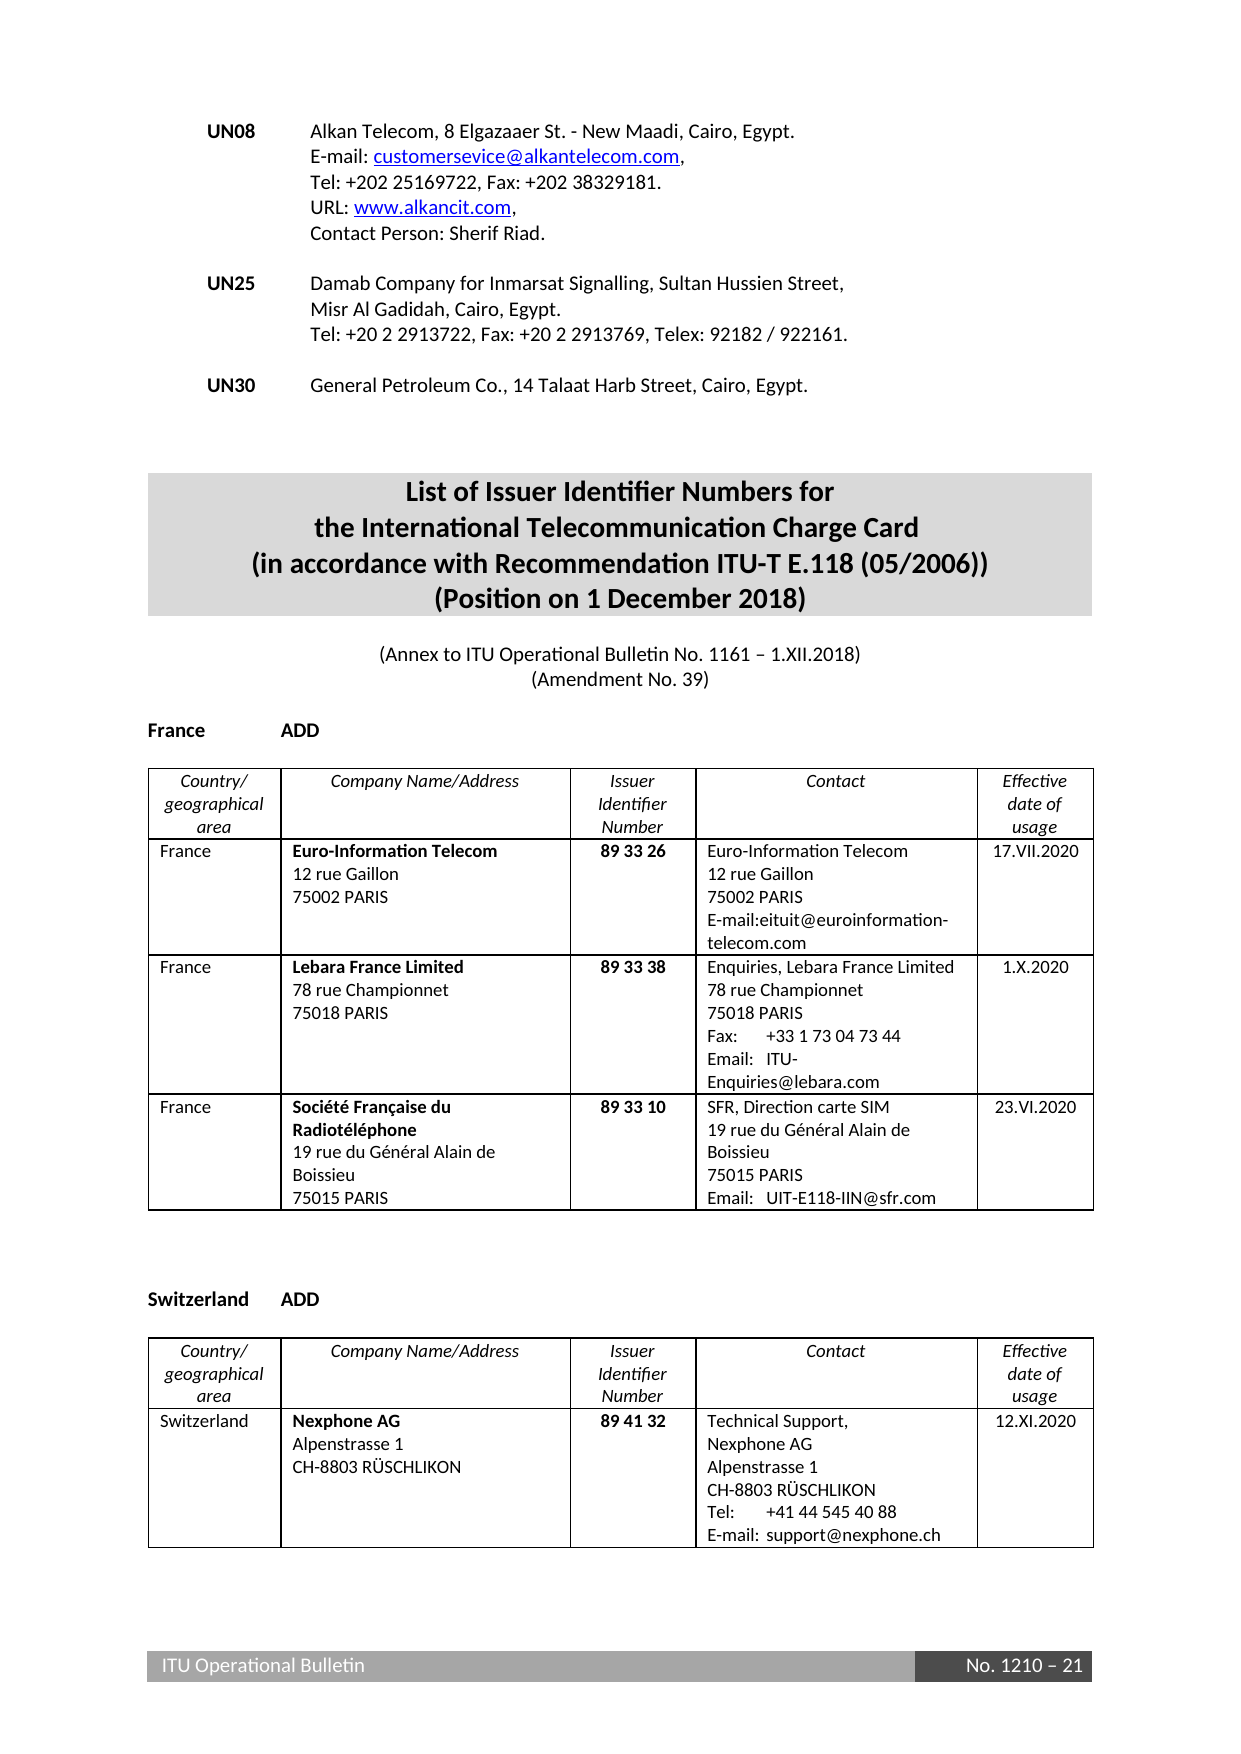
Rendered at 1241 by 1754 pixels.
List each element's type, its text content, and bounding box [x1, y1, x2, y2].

table_header Effective date of usage [978, 1339, 1093, 1407]
table_header Company Name/Address [282, 769, 570, 838]
table_cell Euro-Information Telecom 12 rue Gaillon 75002 PARIS E-mail:eituit@euroinformation-telecom.com [697, 840, 977, 954]
table_cell 23.VI.2020 [978, 1095, 1093, 1209]
table_header Contact [697, 1339, 977, 1407]
text Tel: +20 2 2913722, Fax: +20 2 2913769, Telex: 92182 / 922161. [222, 321, 1092, 347]
table_cell 89 33 26 [571, 840, 695, 954]
table_cell Lebara France Limited 78 rue Championnet 75018 PARIS [282, 956, 570, 1093]
table_cell France [149, 956, 280, 1093]
table_cell Enquiries, Lebara France Limited 78 rue Championnet 75018 PARIS Fax: +33 1 73 04 73 44 Email: ITU-Enquiries@lebara.com [697, 956, 977, 1093]
table_cell 89 33 10 [571, 1095, 695, 1209]
table_header Issuer Identifier Number [571, 769, 695, 838]
text UN08 Alkan Telecom, 8 Elgazaaer St. - New Maadi, Cairo, Egypt. [207, 118, 1092, 143]
table_header Company Name/Address [282, 1339, 570, 1407]
table_cell 89 33 38 [571, 956, 695, 1093]
text Misr Al Gadidah, Cairo, Egypt. [222, 296, 1092, 321]
text URL: www.alkancit.com, [222, 194, 1092, 220]
table_header Country/ geographical area [149, 1339, 280, 1407]
text Switzerland ADD [148, 1286, 1092, 1312]
table_header Issuer Identifier Number [571, 1339, 695, 1407]
table_cell France [149, 1095, 280, 1209]
table_cell Société Française du Radiotéléphone 19 rue du Général Alain de Boissieu 75015 PARIS [282, 1095, 570, 1209]
table_header Country/ geographical area [149, 769, 280, 838]
text Tel: +202 25169722, Fax: +202 38329181. [222, 169, 1092, 194]
table_cell Technical Support, Nexphone AG Alpenstrasse 1 CH-8803 RÜSCHLIKON Tel: +41 44 545 40 88 E-mail: support@nexphone.ch [697, 1409, 977, 1547]
table_cell Nexphone AG Alpenstrasse 1 CH-8803 RÜSCHLIKON [282, 1409, 570, 1547]
text Contact Person: Sherif Riad. [222, 220, 1092, 245]
text UN25 Damab Company for Inmarsat Signalling, Sultan Hussien Street, [207, 271, 1092, 296]
table_header Effective date of usage [978, 769, 1093, 838]
table_cell SFR, Direction carte SIM 19 rue du Général Alain de Boissieu 75015 PARIS Email: UIT-E118-IIN@sfr.com [697, 1095, 977, 1209]
table_cell 17.VII.2020 [978, 840, 1093, 954]
table_cell 1.X.2020 [978, 956, 1093, 1093]
table_cell Switzerland [149, 1409, 280, 1547]
text (Annex to ITU Operational Bulletin No. 1161 – 1.XII.2018) (Amendment No. 39) [148, 641, 1092, 692]
text E-mail: customersevice@alkantelecom.com, [222, 143, 1092, 169]
text UN30 General Petroleum Co., 14 Talaat Harb Street, Cairo, Egypt. [207, 372, 1092, 398]
text France ADD [148, 717, 1092, 742]
table_cell 12.XI.2020 [978, 1409, 1093, 1547]
table_header Contact [697, 769, 977, 838]
table_cell France [149, 840, 280, 954]
text List of Issuer Identifier Numbers for the International Telecommunication Charge Card (in accordance with Recommendation ITU-T E.118 (05/2006)) (Position on 1 December 2018) [148, 473, 1092, 616]
table_cell 89 41 32 [571, 1409, 695, 1547]
table_cell Euro-Information Telecom 12 rue Gaillon 75002 PARIS [282, 840, 570, 954]
